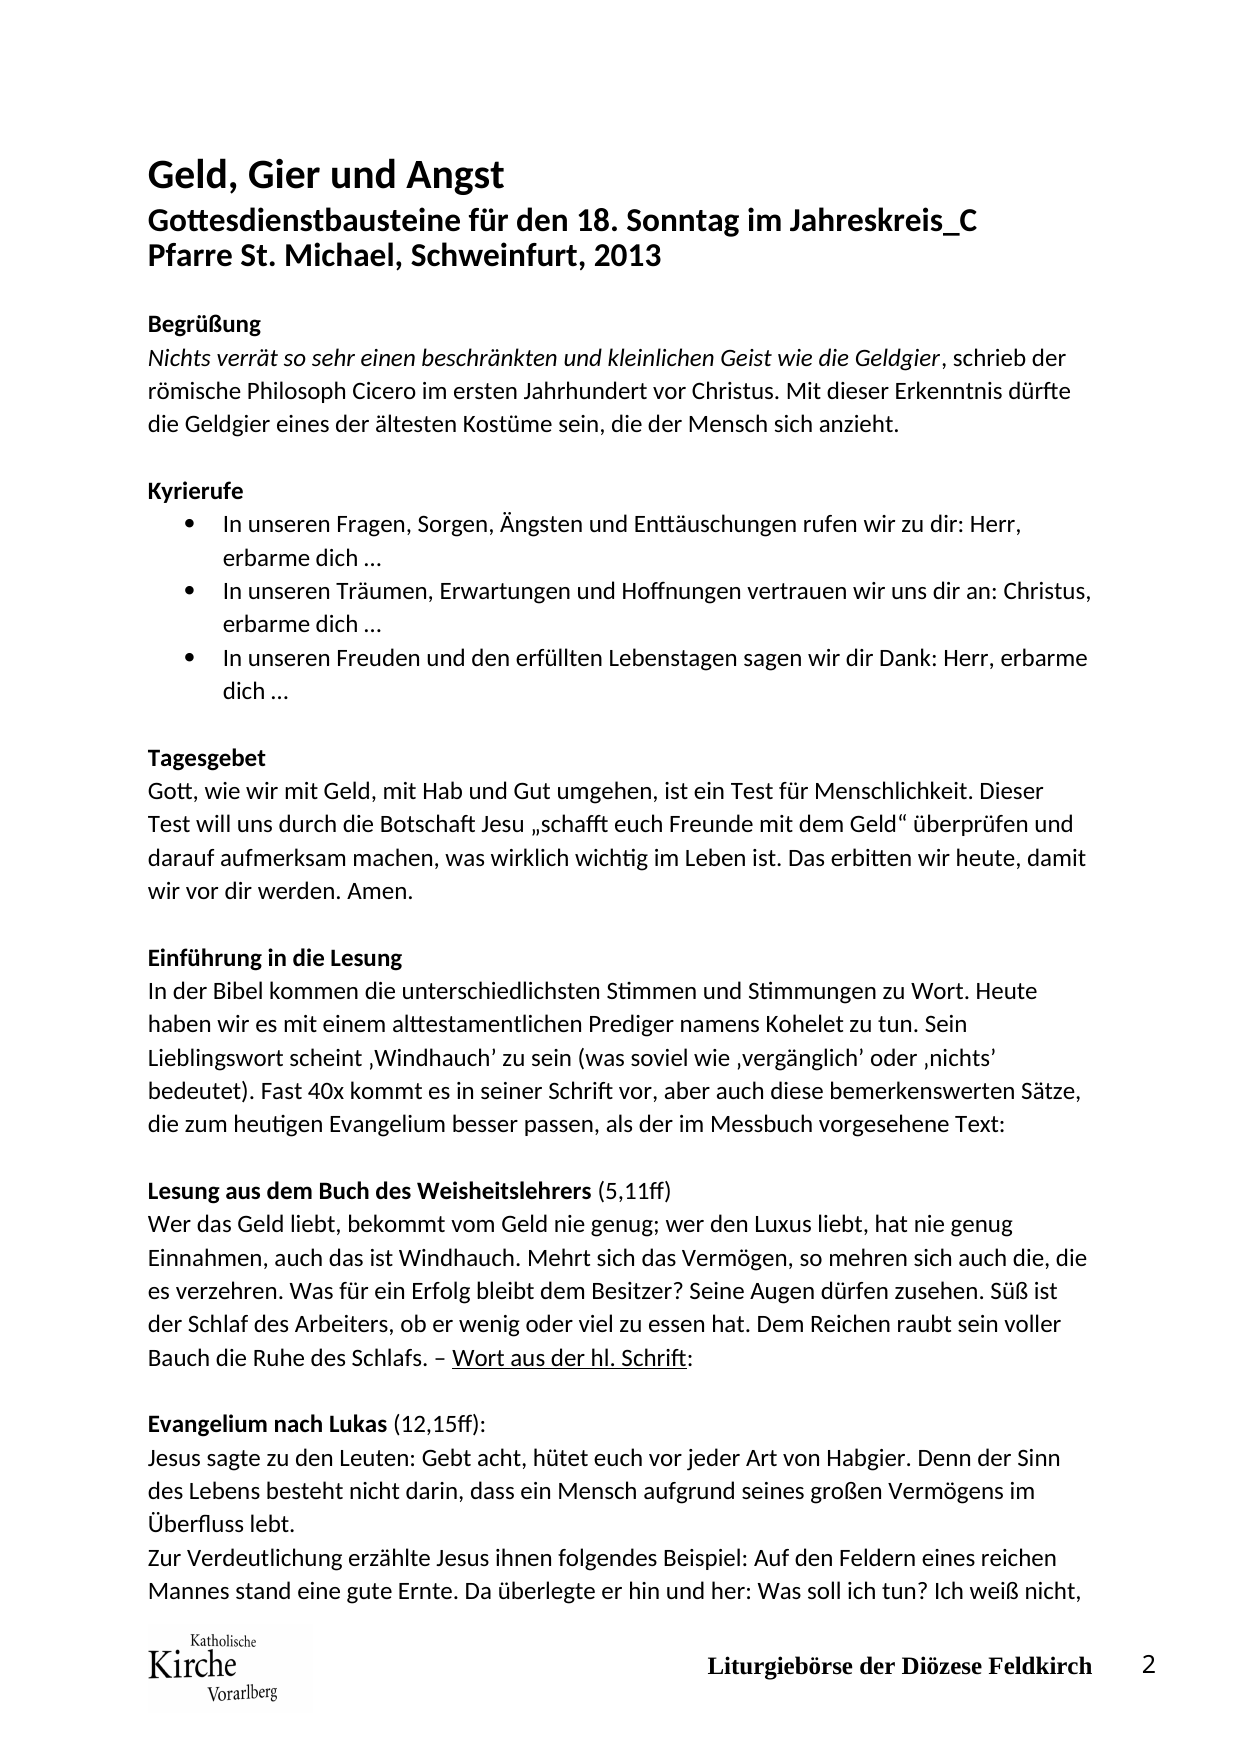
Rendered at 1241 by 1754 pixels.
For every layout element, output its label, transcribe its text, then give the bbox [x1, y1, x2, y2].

text In der Bibel kommen die unterschiedlichsten Stimmen und Stimmungen zu Wort. Heute haben wir es mit einem alttestamentlichen Prediger namens Kohelet zu tun. Sein Lieblingswort scheint ‚Windhauch’ zu sein (was soviel wie ‚vergänglich’ oder ‚nichts’ bedeutet). Fast 40x kommt es in seiner Schrift vor, aber auch diese bemerkenswerten Sätze, die zum heutigen Evangelium besser passen, als der im Messbuch vorgesehene Text: [148, 973, 1092, 1139]
list In unseren Träumen, Erwartungen und Hoffnungen vertrauen wir uns dir an: Christus, erbarme dich … [185, 573, 1092, 639]
text Jesus sagte zu den Leuten: Gebt acht, hütet euch vor jeder Art von Habgier. Denn der Sinn des Lebens besteht nicht darin, dass ein Mensch aufgrund seines großen Vermögens im Überfluss lebt. [148, 1439, 1092, 1539]
text Kyrierufe [148, 473, 1092, 506]
picture [147, 1624, 314, 1712]
text Pfarre St. Michael, Schweinfurt, 2013 Begrüßung [148, 239, 1092, 339]
text Geld, Gier und Angst [148, 148, 1092, 198]
text Gott, wie wir mit Geld, mit Hab und Gut umgehen, ist ein Test für Menschlichkeit. Dieser Test will uns durch die Botschaft Jesu „schafft euch Freunde mit dem Geld“ überprüfen und darauf aufmerksam machen, was wirklich wichtig im Leben ist. Das erbitten wir heute, damit wir vor dir werden. Amen. [148, 773, 1092, 906]
list In unseren Freuden und den erfüllten Lebenstagen sagen wir dir Dank: Herr, erbarme dich … [185, 639, 1092, 706]
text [148, 1539, 1092, 1606]
text Gottesdienstbausteine für den 18. Sonntag im Jahreskreis_C [148, 198, 1092, 239]
text Tagesgebet [148, 739, 1092, 773]
text Evangelium nach Lukas (12,15ff): [148, 1406, 1092, 1439]
text Lesung aus dem Buch des Weisheitslehrers (5,11ff) [148, 1173, 1092, 1206]
text Wer das Geld liebt, bekommt vom Geld nie genug; wer den Luxus liebt, hat nie genug Einnahmen, auch das ist Windhauch. Mehrt sich das Vermögen, so mehren sich auch die, die es verzehren. Was für ein Erfolg bleibt dem Besitzer? Seine Augen dürfen zusehen. Süß ist der Schlaf des Arbeiters, ob er wenig oder viel zu essen hat. Dem Reichen raubt sein voller Bauch die Ruhe des Schlafs. – Wort aus der hl. Schrift: [148, 1206, 1092, 1373]
list In unseren Fragen, Sorgen, Ängsten und Enttäuschungen rufen wir zu dir: Herr, erbarme dich … [185, 506, 1092, 573]
text Nichts verrät so sehr einen beschränkten und kleinlichen Geist wie die Geldgier, schrieb der römische Philosoph Cicero im ersten Jahrhundert vor Christus. Mit dieser Erkenntnis dürfte die Geldgier eines der ältesten Kostüme sein, die der Mensch sich anzieht. [148, 339, 1092, 439]
text Einführung in die Lesung [148, 939, 1092, 973]
